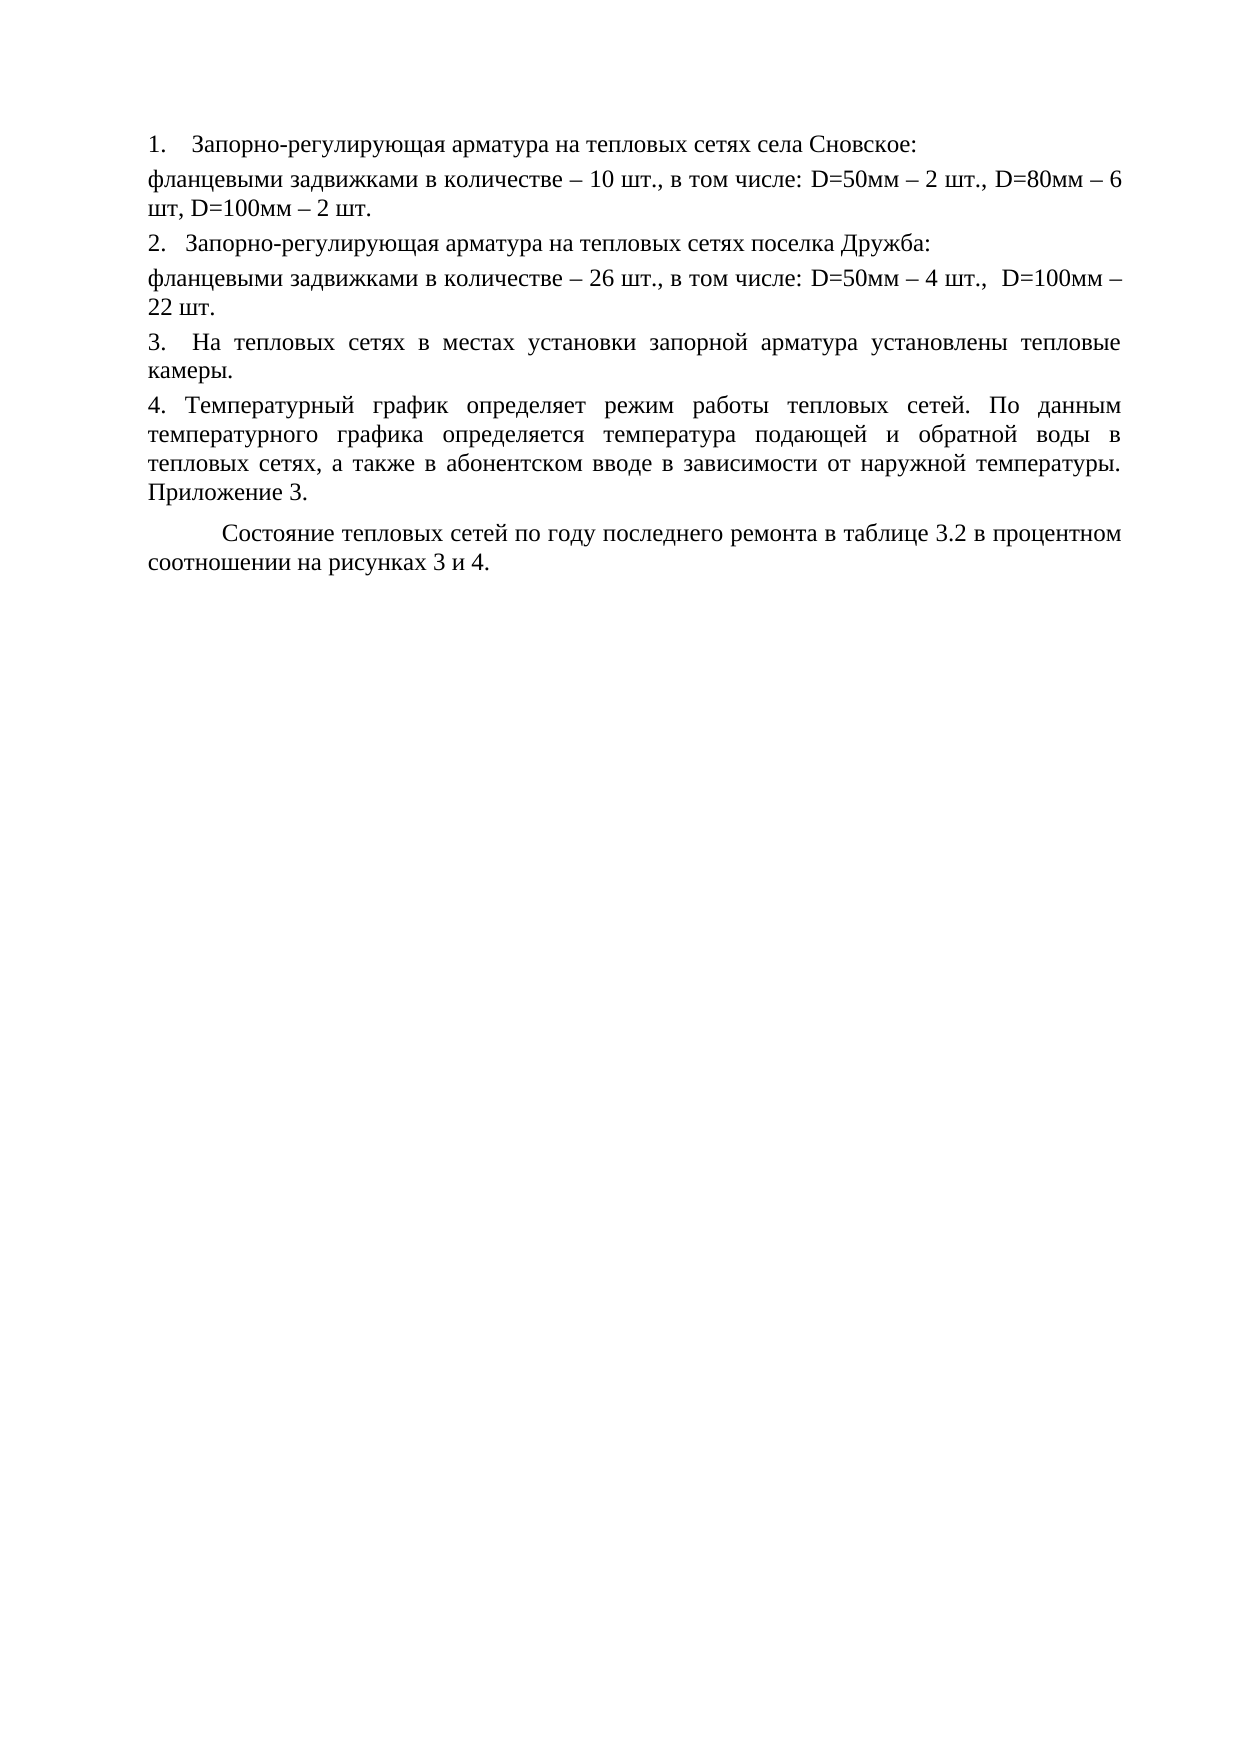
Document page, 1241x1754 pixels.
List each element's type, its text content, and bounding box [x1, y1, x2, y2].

text 3. На тепловых сетях в местах установки запорной арматура установлены тепловые камеры. [148, 327, 1122, 384]
text фланцевыми задвижками в количестве – 26 шт., в том числе: D=50мм – 4 шт., D=100мм – 22 шт. [148, 263, 1122, 320]
text 4. Температурный график определяет режим работы тепловых сетей. По данным температурного графика определяется температура подающей и обратной воды в тепловых сетях, а также в абонентском вводе в зависимости от наружной температуры. Приложение 3. [148, 390, 1122, 505]
text фланцевыми задвижками в количестве – 10 шт., в том числе: D=50мм – 2 шт., D=80мм – 6 шт, D=100мм – 2 шт. [148, 164, 1122, 222]
list Запорно-регулирующая арматура на тепловых сетях поселка Дружба: [148, 228, 1122, 257]
list Запорно-регулирующая арматура на тепловых сетях села Сновское: [148, 129, 1122, 158]
text Состояние тепловых сетей по году последнего ремонта в таблице 3.2 в процентном соотношении на рисунках 3 и 4. [148, 518, 1122, 575]
